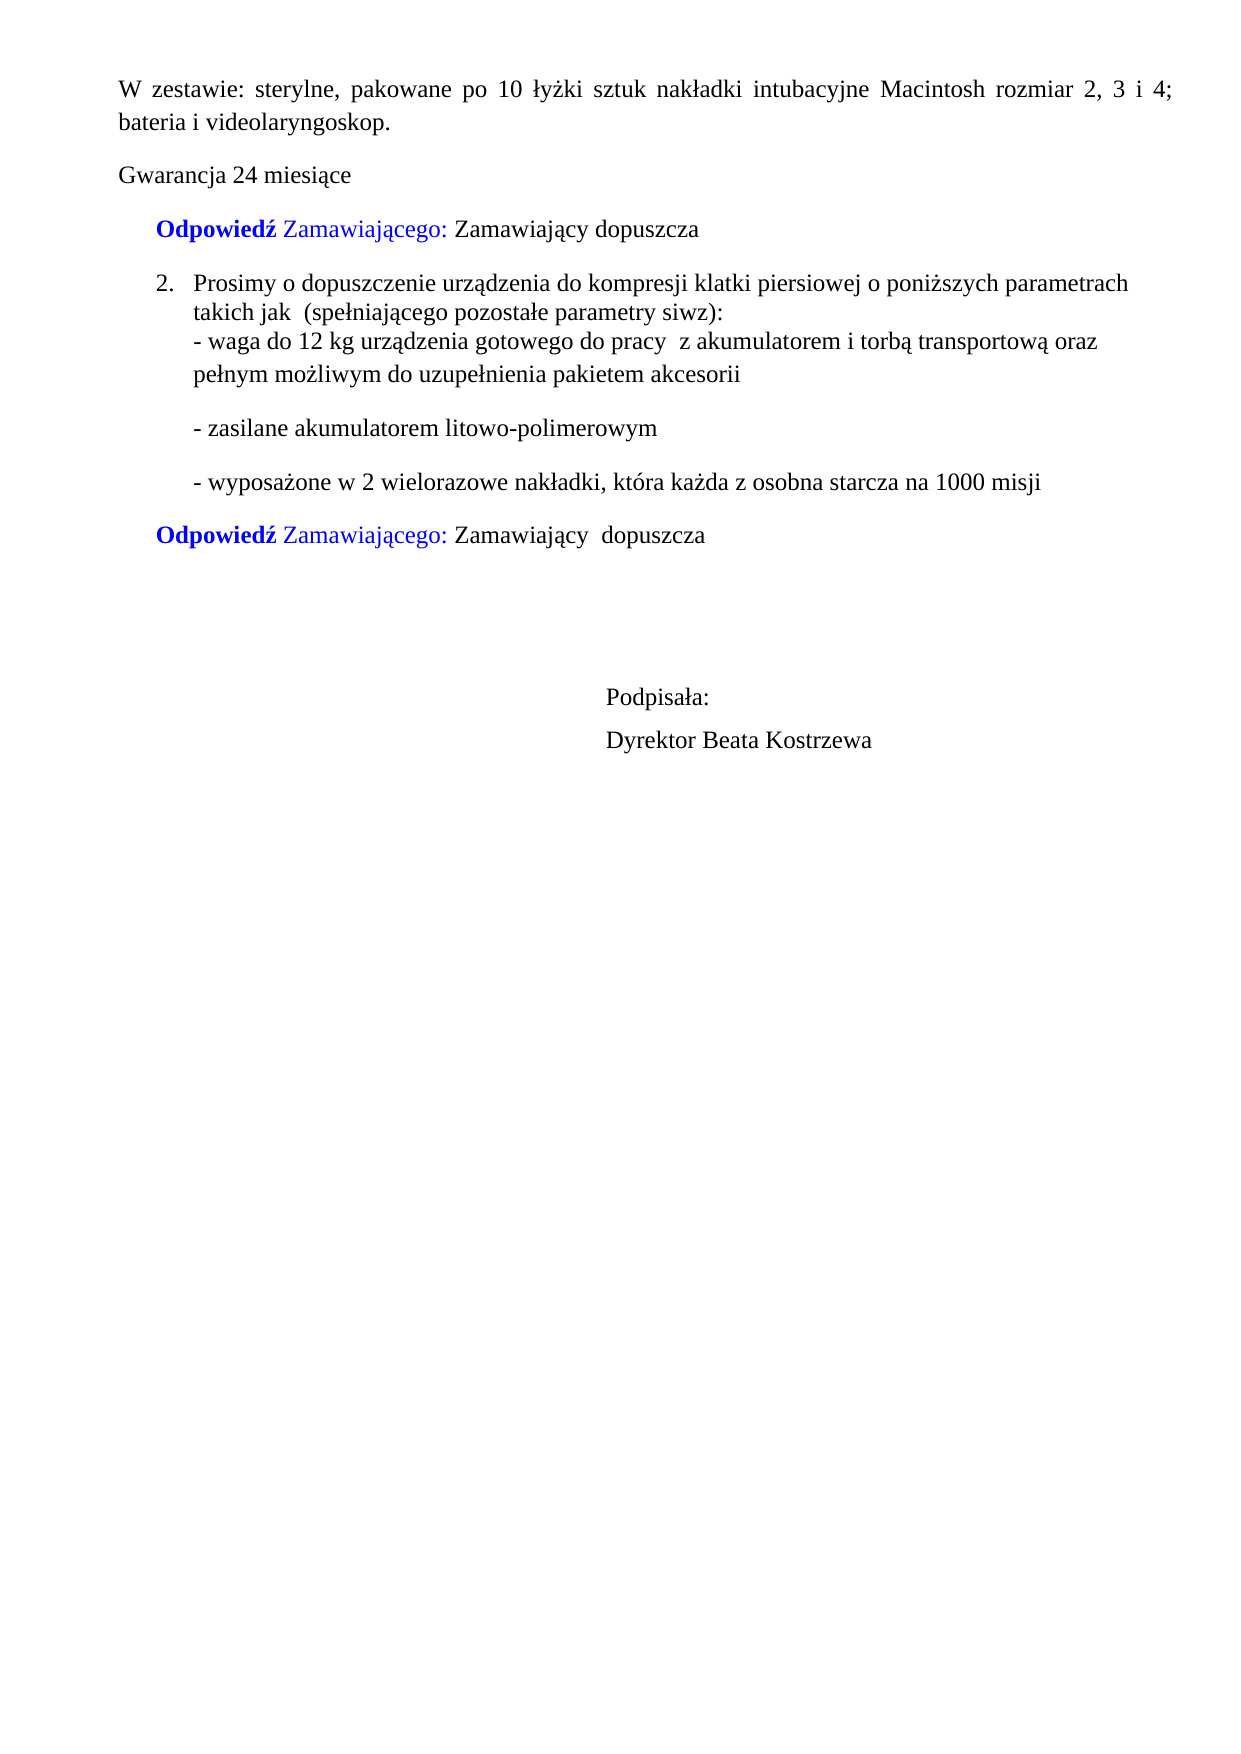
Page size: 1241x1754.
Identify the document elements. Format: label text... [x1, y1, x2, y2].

text - zasilane akumulatorem litowo-polimerowym [193, 413, 1174, 441]
text Gwarancja 24 miesiące [118, 161, 1174, 189]
list Odpowiedź Zamawiającego: Zamawiający dopuszcza [156, 520, 1174, 549]
list Odpowiedź Zamawiającego: Zamawiający dopuszcza [156, 214, 1174, 243]
text W zestawie: sterylne, pakowane po 10 łyżki sztuk nakładki intubacyjne Macintosh rozmiar 2, 3 i 4; bateria i videolaryngoskop. [118, 74, 1174, 136]
text Podpisała: [606, 682, 1174, 711]
text - wyposażone w 2 wielorazowe nakładki, która każda z osobna starcza na 1000 misji [193, 467, 1174, 495]
list Prosimy o dopuszczenie urządzenia do kompresji klatki piersiowej o poniższych parametrach takich jak (spełniającego pozostałe parametry siwz): [156, 268, 1174, 326]
text Dyrektor Beata Kostrzewa [606, 725, 1174, 754]
text - waga do 12 kg urządzenia gotowego do pracy z akumulatorem i torbą transportową oraz pełnym możliwym do uzupełnienia pakietem akcesorii [193, 326, 1174, 388]
